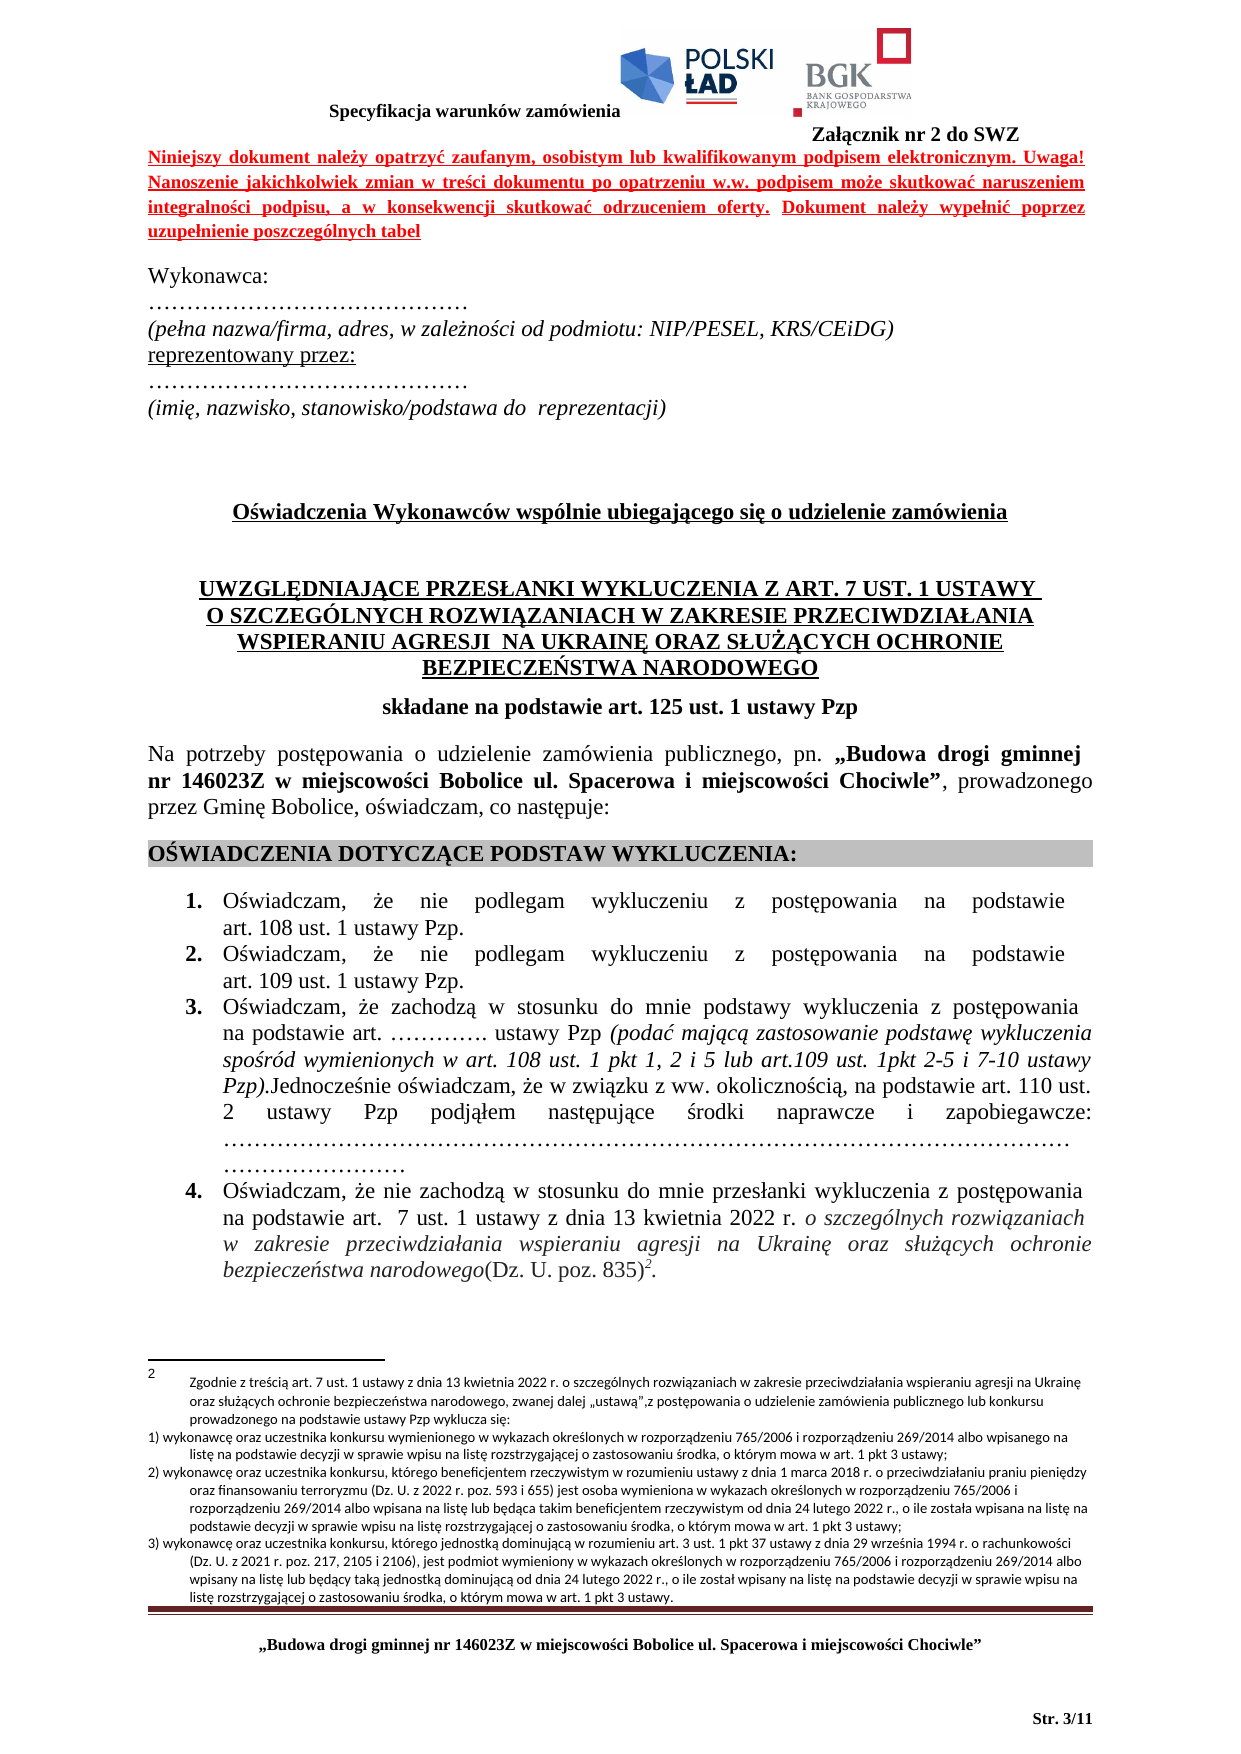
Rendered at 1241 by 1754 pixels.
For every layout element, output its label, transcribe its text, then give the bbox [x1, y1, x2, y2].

text (imię, nazwisko, stanowisko/podstawa do reprezentacji) [148, 394, 1093, 420]
list Oświadczam, że zachodzą w stosunku do mnie podstawy wykluczenia z postępowania na podstawie art. …………. ustawy Pzp (podać mającą zastosowanie podstawę wykluczenia spośród wymienionych w art. 108 ust. 1 pkt 1, 2 i 5 lub art.109 ust. 1pkt 2-5 i 7-10 ustawy Pzp).Jednocześnie oświadczam, że w związku z ww. okolicznością, na podstawie art. 110 ust. 2 ustawy Pzp podjąłem następujące środki naprawcze i zapobiegawcze: ……………………………………………………………………………………………………………………… [185, 993, 1093, 1177]
text reprezentowany przez: [148, 341, 1093, 367]
text Wykonawca: [148, 262, 1093, 288]
text OŚWIADCZENIA DOTYCZĄCE PODSTAW WYKLUCZENIA: [148, 840, 1093, 867]
text Załącznik nr 2 do SWZ [148, 122, 1045, 146]
list Oświadczam, że nie zachodzą w stosunku do mnie przesłanki wykluczenia z postępowania na podstawie art. 7 ust. 1 ustawy z dnia 13 kwietnia 2022 r. o szczególnych rozwiązaniach w zakresie przeciwdziałania wspieraniu agresji na Ukrainę oraz służących ochronie bezpieczeństwa narodowego(Dz. U. poz. 835). [185, 1177, 1093, 1283]
text (pełna nazwa/firma, adres, w zależności od podmiotu: NIP/PESEL, KRS/CEiDG) [148, 314, 1093, 341]
text Oświadczenia Wykonawców wspólnie ubiegającego się o udzielenie zamówienia [148, 498, 1093, 524]
text Niniejszy dokument należy opatrzyć zaufanym, osobistym lub kwalifikowanym podpisem elektronicznym. Uwaga! Nanoszenie jakichkolwiek zmian w treści dokumentu po opatrzeniu w.w. podpisem może skutkować naruszeniem integralności podpisu, a w konsekwencji skutkować odrzuceniem oferty. Dokument należy wypełnić poprzez uzupełnienie poszczególnych tabel [148, 166, 1085, 189]
text Na potrzeby postępowania o udzielenie zamówienia publicznego, pn. „Budowa drogi gminnej nr 146023Z w miejscowości Bobolice ul. Spacerowa i miejscowości Chociwle”, prowadzonego przez Gminę Bobolice, oświadczam, co następuje: [148, 741, 1093, 819]
text …………………………………… [148, 367, 1093, 394]
text Niniejszy dokument należy opatrzyć zaufanym, osobistym lub kwalifikowanym podpisem elektronicznym. Uwaga! Nanoszenie jakichkolwiek zmian w treści dokumentu po opatrzeniu w.w. podpisem może skutkować naruszeniem integralności podpisu, a w konsekwencji skutkować odrzuceniem oferty. Dokument należy wypełnić poprzez uzupełnienie poszczególnych tabel [148, 191, 1085, 242]
list Oświadczam, że nie podlegam wykluczeniu z postępowania na podstawie art. 109 ust. 1 ustawy Pzp. [185, 940, 1093, 993]
text UWZGLĘDNIAJĄCE PRZESŁANKI WYKLUCZENIA Z ART. 7 UST. 1 USTAWY o szczególnych rozwiązaniach w zakresie przeciwdziałania wspieraniu agresji na Ukrainę oraz służących ochronie bezpieczeństwa narodowego [148, 575, 1093, 681]
picture [620, 28, 912, 118]
text …………………………………… [148, 288, 1093, 314]
list Oświadczam, że nie podlegam wykluczeniu z postępowania na podstawie art. 108 ust. 1 ustawy Pzp. [185, 888, 1093, 940]
text składane na podstawie art. 125 ust. 1 ustawy Pzp [148, 693, 1093, 720]
